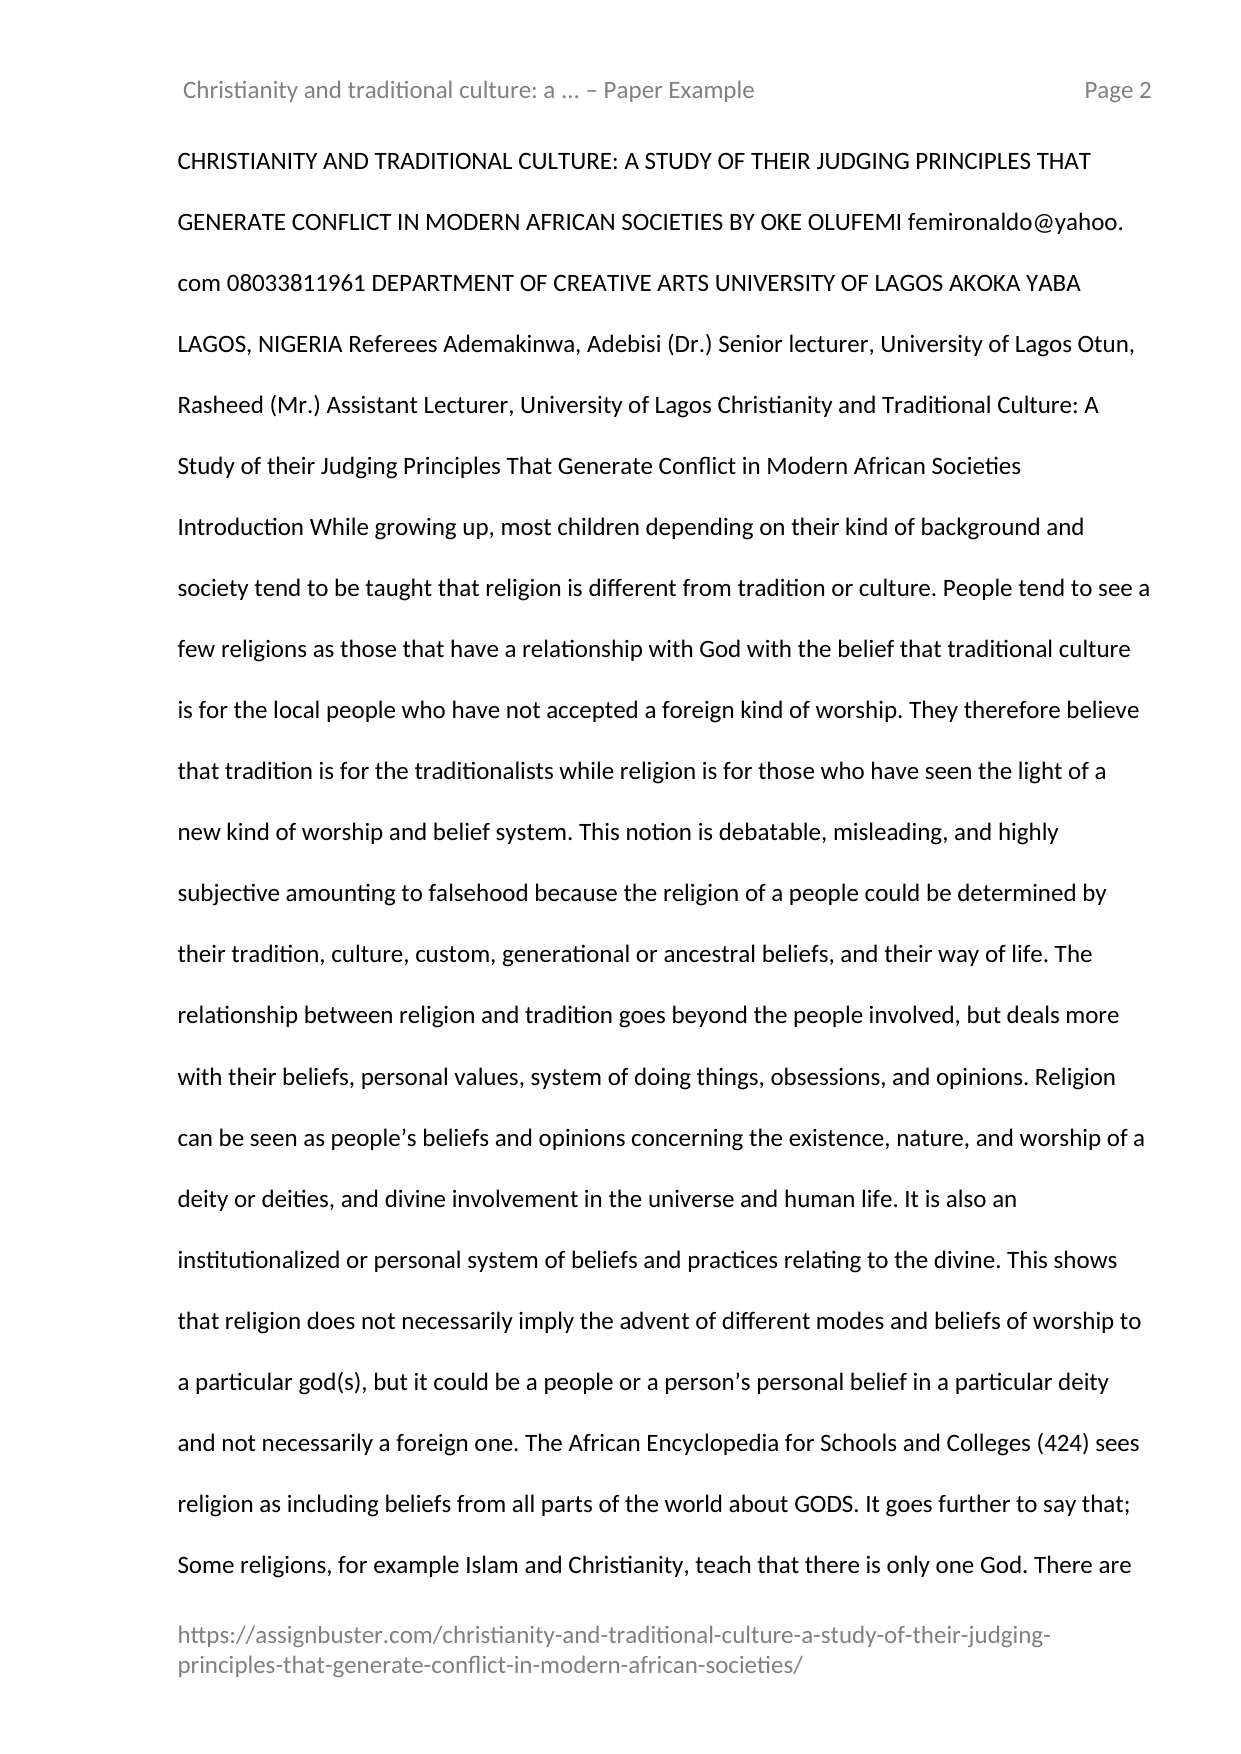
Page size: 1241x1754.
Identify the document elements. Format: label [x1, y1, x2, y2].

text [177, 145, 1152, 1579]
